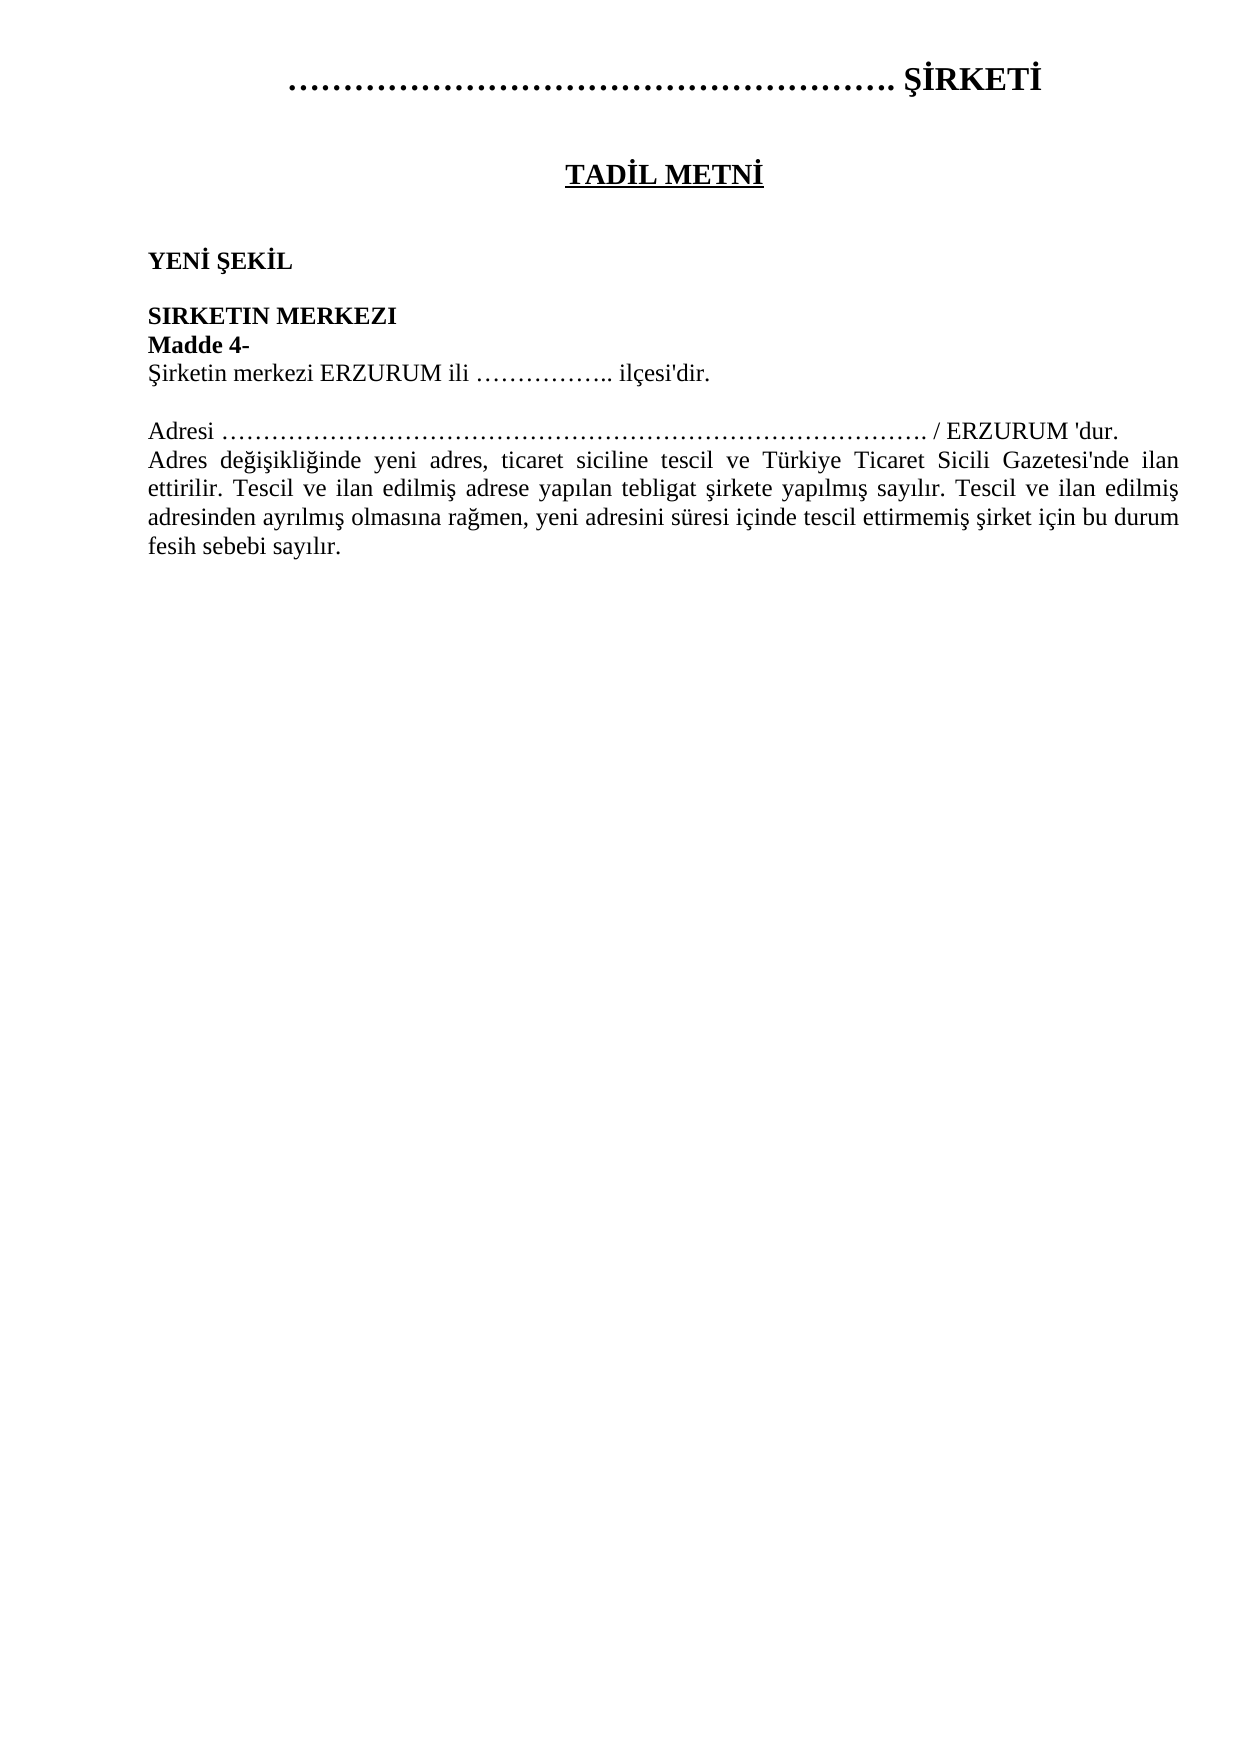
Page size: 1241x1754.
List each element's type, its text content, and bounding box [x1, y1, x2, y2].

text TADİL METNİ [148, 157, 1181, 191]
subtitle Adres değişikliğinde yeni adres, ticaret siciline tescil ve Türkiye Ticaret Sicili Gazetesi'nde ilan ettirilir. Tescil ve ilan edilmiş adrese yapılan tebligat şirkete yapılmış sayılır. Tescil ve ilan edilmiş adresinden ayrılmış olmasına rağmen, yeni adresini süresi içinde tescil ettirmemiş şirket için bu durum fesih sebebi sayılır. [148, 445, 1181, 560]
subtitle Şirketin merkezi ERZURUM ili …………….. ilçesi'dir. [148, 358, 1181, 387]
text YENİ ŞEKİL [148, 246, 1181, 275]
text ………………………………………………. ŞİRKETİ [148, 59, 1181, 97]
subtitle Madde 4- [148, 330, 1181, 358]
subtitle SIRKETIN MERKEZI [148, 301, 1181, 330]
subtitle Adresi …………………………………………………………………………. / ERZURUM 'dur. [148, 416, 1181, 445]
